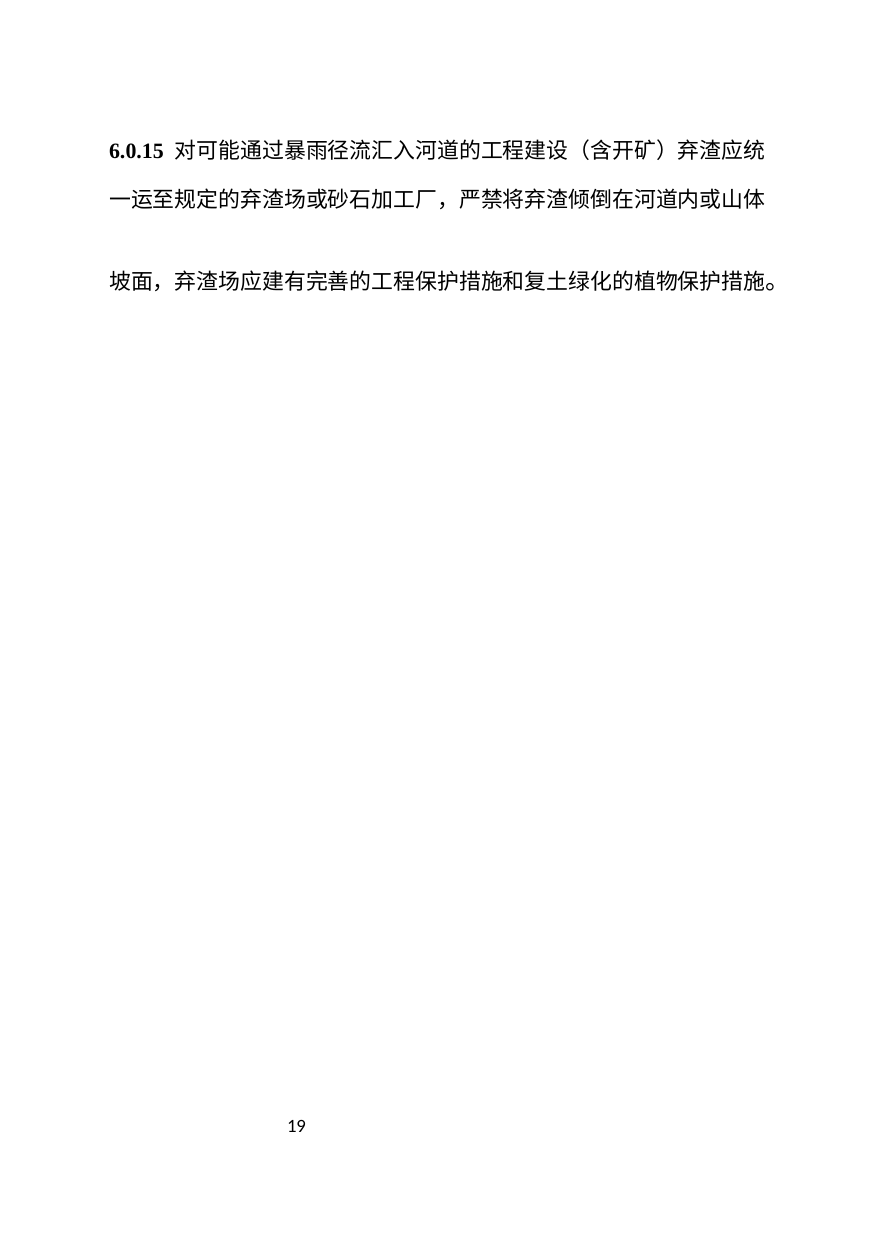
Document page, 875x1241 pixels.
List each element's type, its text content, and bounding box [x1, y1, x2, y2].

text 6.0.15 对可能通过暴雨径流汇入河道的工程建设（含开矿）弃渣应统一运至规定的弃渣场或砂石加工厂，严禁将弃渣倾倒在河道内或山体坡面，弃渣场应建有完善的工程保护措施和复土绿化的植物保护措施。 [106, 133, 768, 311]
